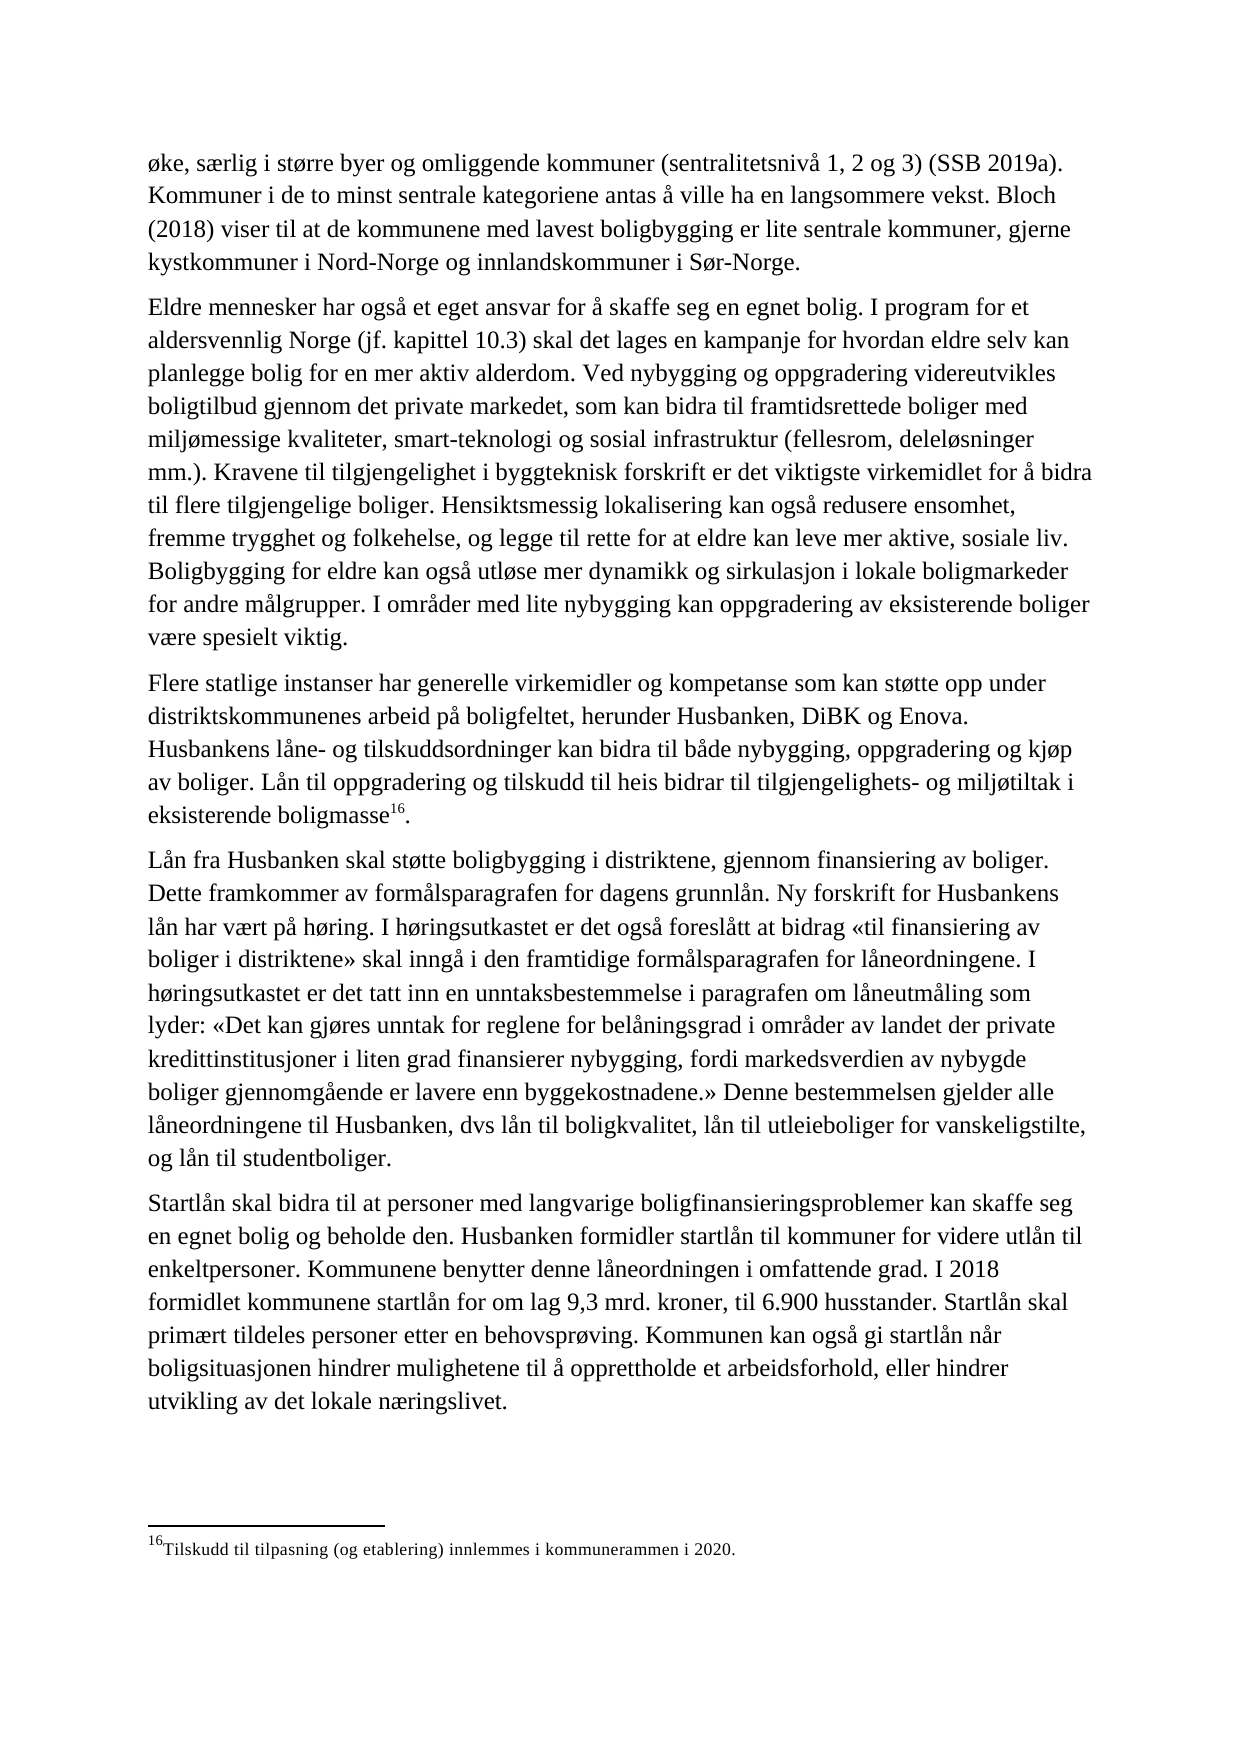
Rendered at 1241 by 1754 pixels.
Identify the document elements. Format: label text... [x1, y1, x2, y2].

text Lån fra Husbanken skal støtte boligbygging i distriktene, gjennom finansiering av boliger. Dette framkommer av formålsparagrafen for dagens grunnlån. Ny forskrift for Husbankens lån har vært på høring. I høringsutkastet er det også foreslått at bidrag «til finansiering av boliger i distriktene» skal inngå i den framtidige formålsparagrafen for låneordningene. I høringsutkastet er det tatt inn en unntaksbestemmelse i paragrafen om låneutmåling som lyder: «Det kan gjøres unntak for reglene for belåningsgrad i områder av landet der private kredittinstitusjoner i liten grad finansierer nybygging, fordi markedsverdien av nybygde boliger gjennomgående er lavere enn byggekostnadene.» Denne bestemmelsen gjelder alle låneordningene til Husbanken, dvs lån til boligkvalitet, lån til utleieboliger for vanskeligstilte, og lån til studentboliger. [148, 846, 1093, 1171]
text Flere statlige instanser har generelle virkemidler og kompetanse som kan støtte opp under distriktskommunenes arbeid på boligfeltet, herunder Husbanken, DiBK og Enova. Husbankens låne- og tilskuddsordninger kan bidra til både nybygging, oppgradering og kjøp av boliger. Lån til oppgradering og tilskudd til heis bidrar til tilgjengelighets- og miljøtiltak i eksisterende boligmasse. [148, 668, 1093, 829]
text Startlån skal bidra til at personer med langvarige boligfinansieringsproblemer kan skaffe seg en egnet bolig og beholde den. Husbanken formidler startlån til kommuner for videre utlån til enkeltpersoner. Kommunene benytter denne låneordningen i omfattende grad. I 2018 formidlet kommunene startlån for om lag 9,3 mrd. kroner, til 6.900 husstander. Startlån skal primært tildeles personer etter en behovsprøving. Kommunen kan også gi startlån når boligsituasjonen hindrer mulighetene til å opprettholde et arbeidsforhold, eller hindrer utvikling av det lokale næringslivet. [148, 1188, 1093, 1415]
text Eldre mennesker har også et eget ansvar for å skaffe seg en egnet bolig. I program for et aldersvennlig Norge (jf. kapittel 10.3) skal det lages en kampanje for hvordan eldre selv kan planlegge bolig for en mer aktiv alderdom. Ved nybygging og oppgradering videreutvikles boligtilbud gjennom det private markedet, som kan bidra til framtidsrettede boliger med miljømessige kvaliteter, smart-teknologi og sosial infrastruktur (fellesrom, deleløsninger mm.). Kravene til tilgjengelighet i byggteknisk forskrift er det viktigste virkemidlet for å bidra til flere tilgjengelige boliger. Hensiktsmessig lokalisering kan også redusere ensomhet, fremme trygghet og folkehelse, og legge til rette for at eldre kan leve mer aktive, sosiale liv. Boligbygging for eldre kan også utløse mer dynamikk og sirkulasjon i lokale boligmarkeder for andre målgrupper. I områder med lite nybygging kan oppgradering av eksisterende boliger være spesielt viktig. [148, 292, 1093, 651]
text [148, 148, 1093, 275]
